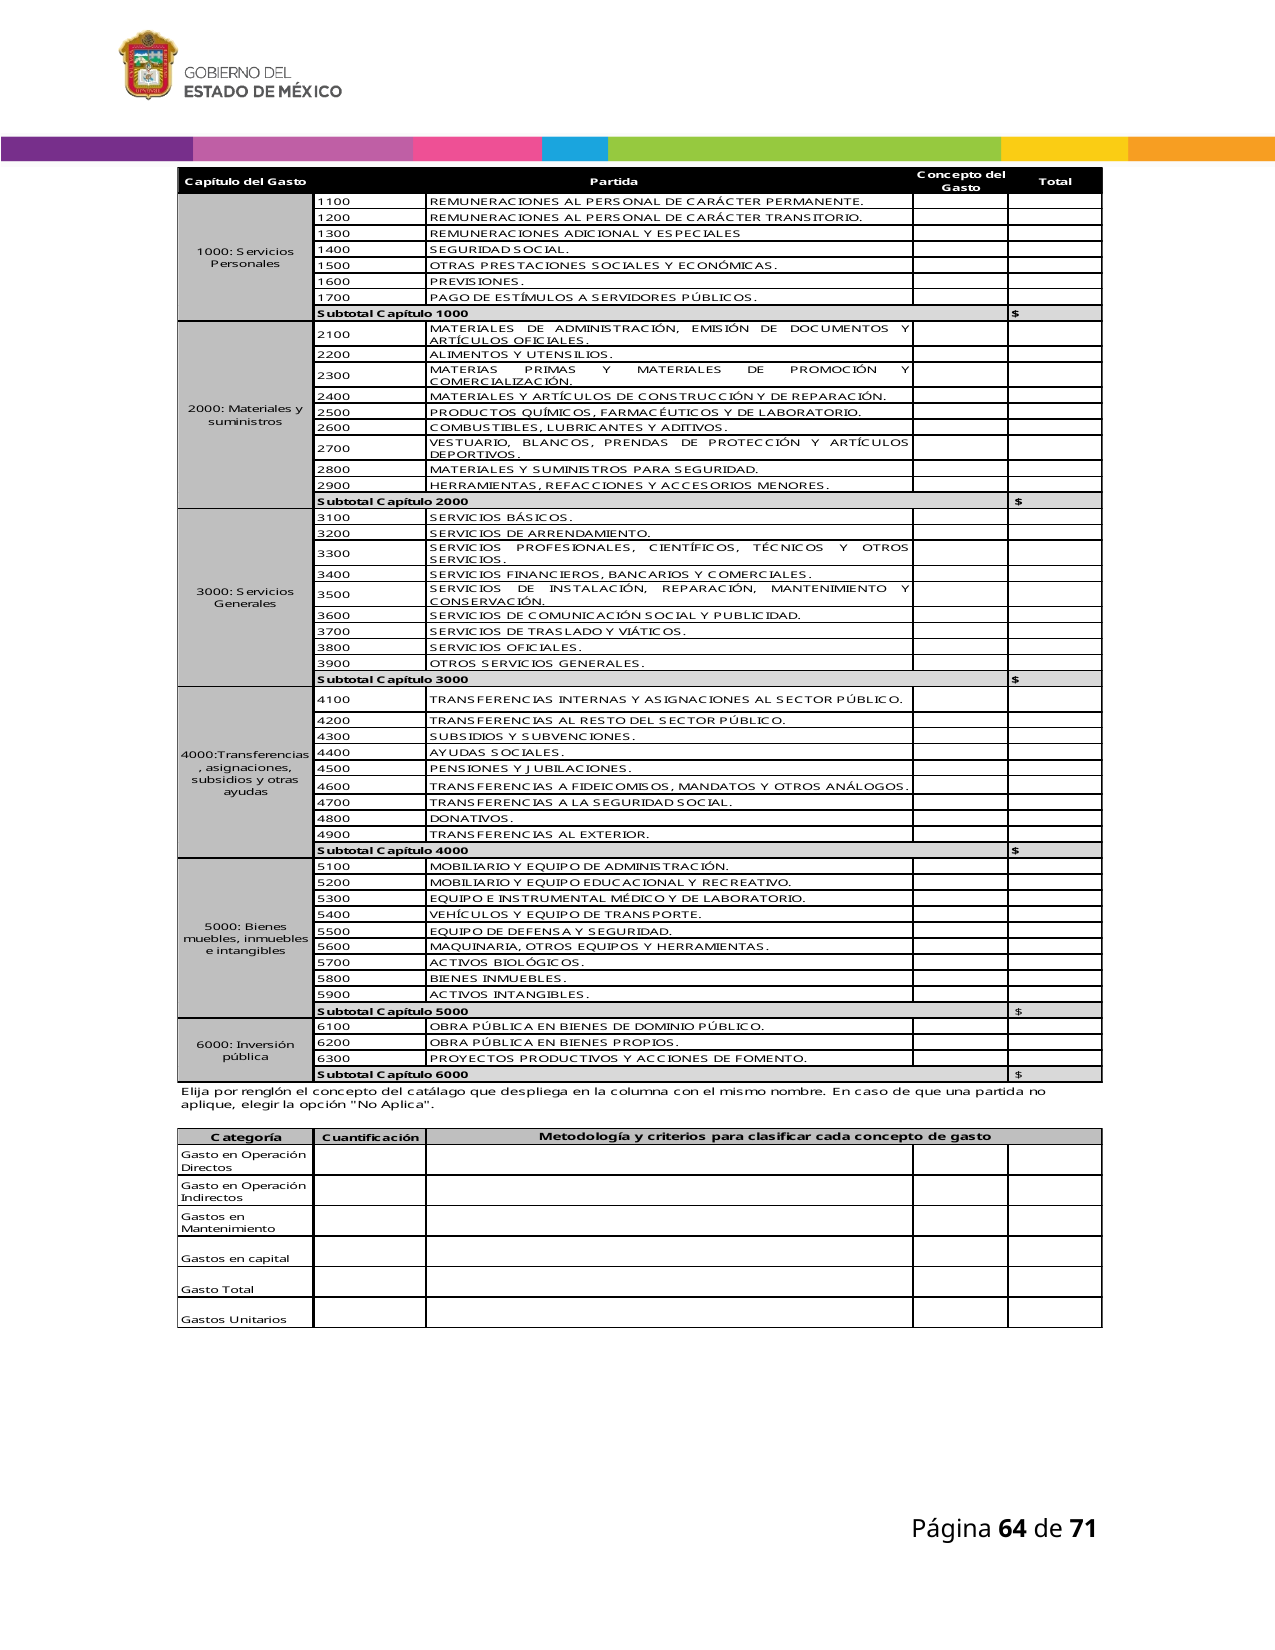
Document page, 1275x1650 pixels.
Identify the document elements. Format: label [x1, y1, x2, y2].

picture [0, 133, 1275, 167]
picture [105, 14, 356, 126]
